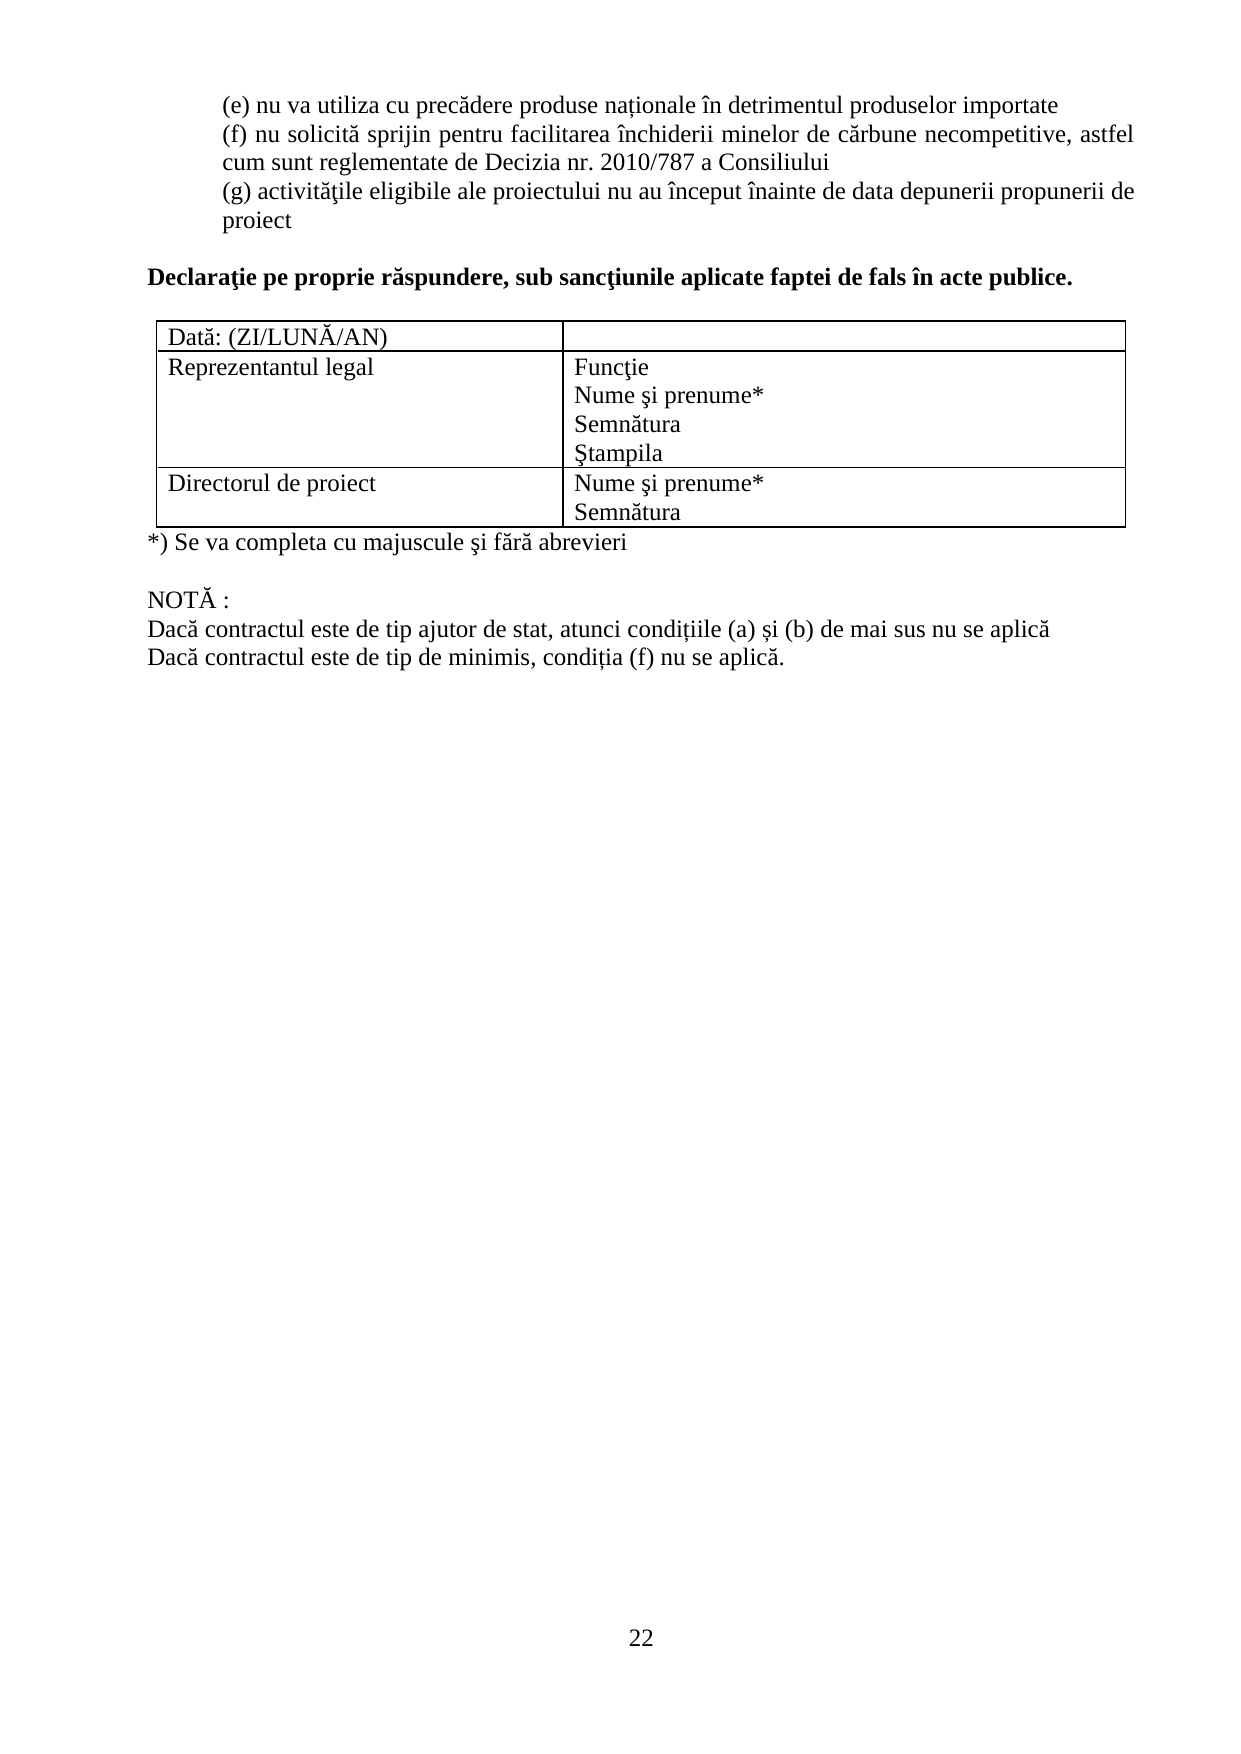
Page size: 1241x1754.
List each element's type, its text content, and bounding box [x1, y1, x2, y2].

list (g) activităţile eligibile ale proiectului nu au început înainte de data depunerii propunerii de proiect [222, 176, 1135, 234]
text *) Se va completa cu majuscule şi fără abrevieri [147, 527, 1135, 556]
table_cell Nume şi prenume* Semnătura [564, 468, 1125, 526]
table_cell Reprezentantul legal [157, 351, 562, 381]
text Declaraţie pe proprie răspundere, sub sancţiunile aplicate faptei de fals în acte publice. [147, 262, 1135, 291]
table_header [564, 322, 1125, 350]
text Dacă contractul este de tip ajutor de stat, atunci condițiile (a) și (b) de mai sus nu se aplică [147, 614, 1135, 642]
text Dacă contractul este de tip de minimis, condiția (f) nu se aplică. [147, 642, 1135, 671]
table_cell Nume şi prenume* Semnătura Ştampila [564, 381, 1125, 467]
table_cell Directorul de proiect [157, 468, 562, 526]
table_cell Funcţie [564, 352, 1125, 381]
table_cell [157, 381, 562, 467]
list (f) nu solicită sprijin pentru facilitarea închiderii minelor de cărbune necompetitive, astfel cum sunt reglementate de Decizia nr. 2010/787 a Consiliului [222, 119, 1135, 176]
list (e) nu va utiliza cu precădere produse naționale în detrimentul produselor importate [222, 90, 1135, 119]
table_header Dată: (ZI/LUNĂ/AN) [157, 322, 562, 350]
text NOTĂ : [147, 585, 1135, 614]
